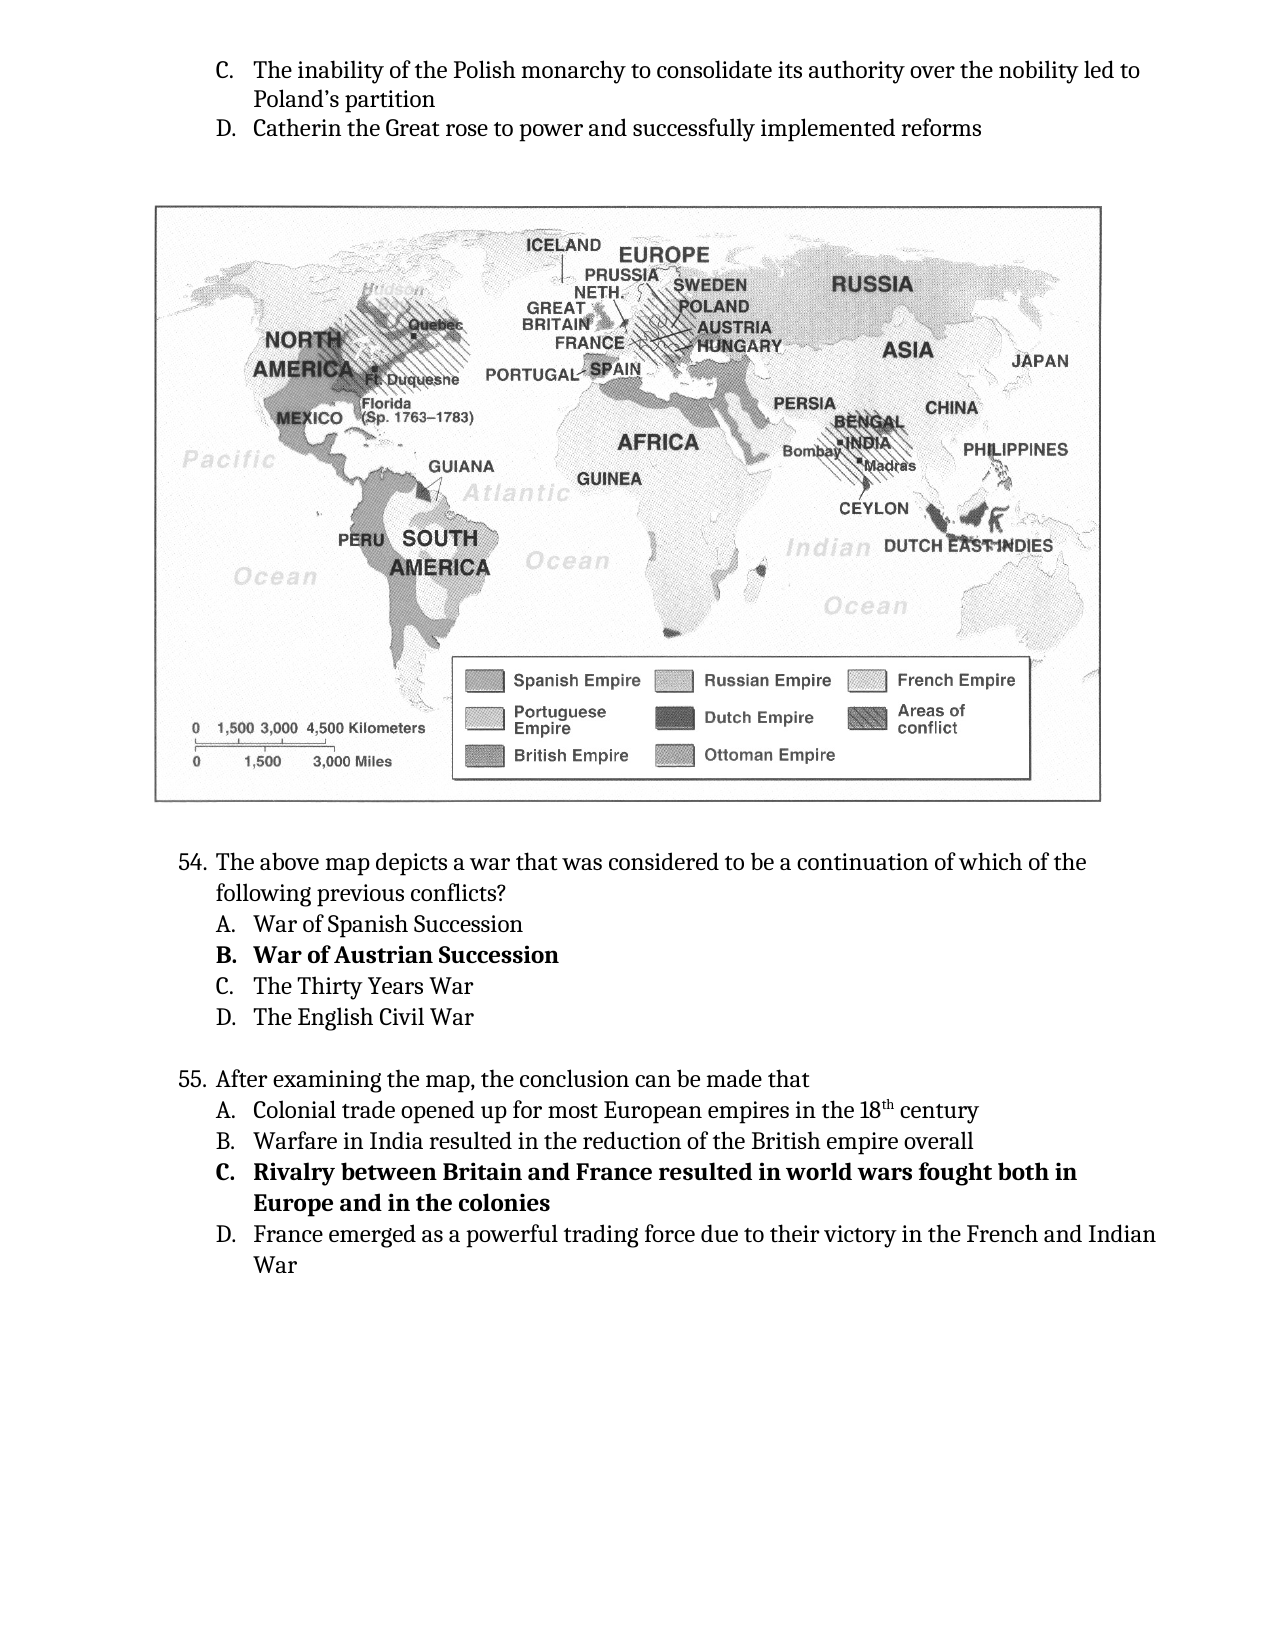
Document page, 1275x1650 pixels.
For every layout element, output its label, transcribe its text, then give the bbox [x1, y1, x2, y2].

list Colonial trade opened up for most European empires in the 18th century [216, 1096, 1162, 1125]
list The inability of the Polish monarchy to consolidate its authority over the nobility led to Poland’s partition [216, 56, 1162, 114]
list Catherin the Great rose to power and successfully implemented reforms [216, 114, 1162, 142]
list The Thirty Years War [216, 972, 1162, 1001]
list Rivalry between Britain and France resulted in world wars fought both in Europe and in the colonies [216, 1158, 1162, 1218]
list France emerged as a powerful trading force due to their victory in the French and Indian War [216, 1220, 1162, 1280]
list Warfare in India resulted in the reduction of the British empire overall [216, 1127, 1162, 1156]
list War of Austrian Succession [216, 941, 1162, 970]
list The above map depicts a war that was considered to be a continuation of which of the following previous conflicts? [178, 848, 1162, 908]
list After examining the map, the conclusion can be made that [178, 1065, 1162, 1094]
list War of Spanish Succession [216, 910, 1162, 939]
list The English Civil War [216, 1003, 1162, 1032]
